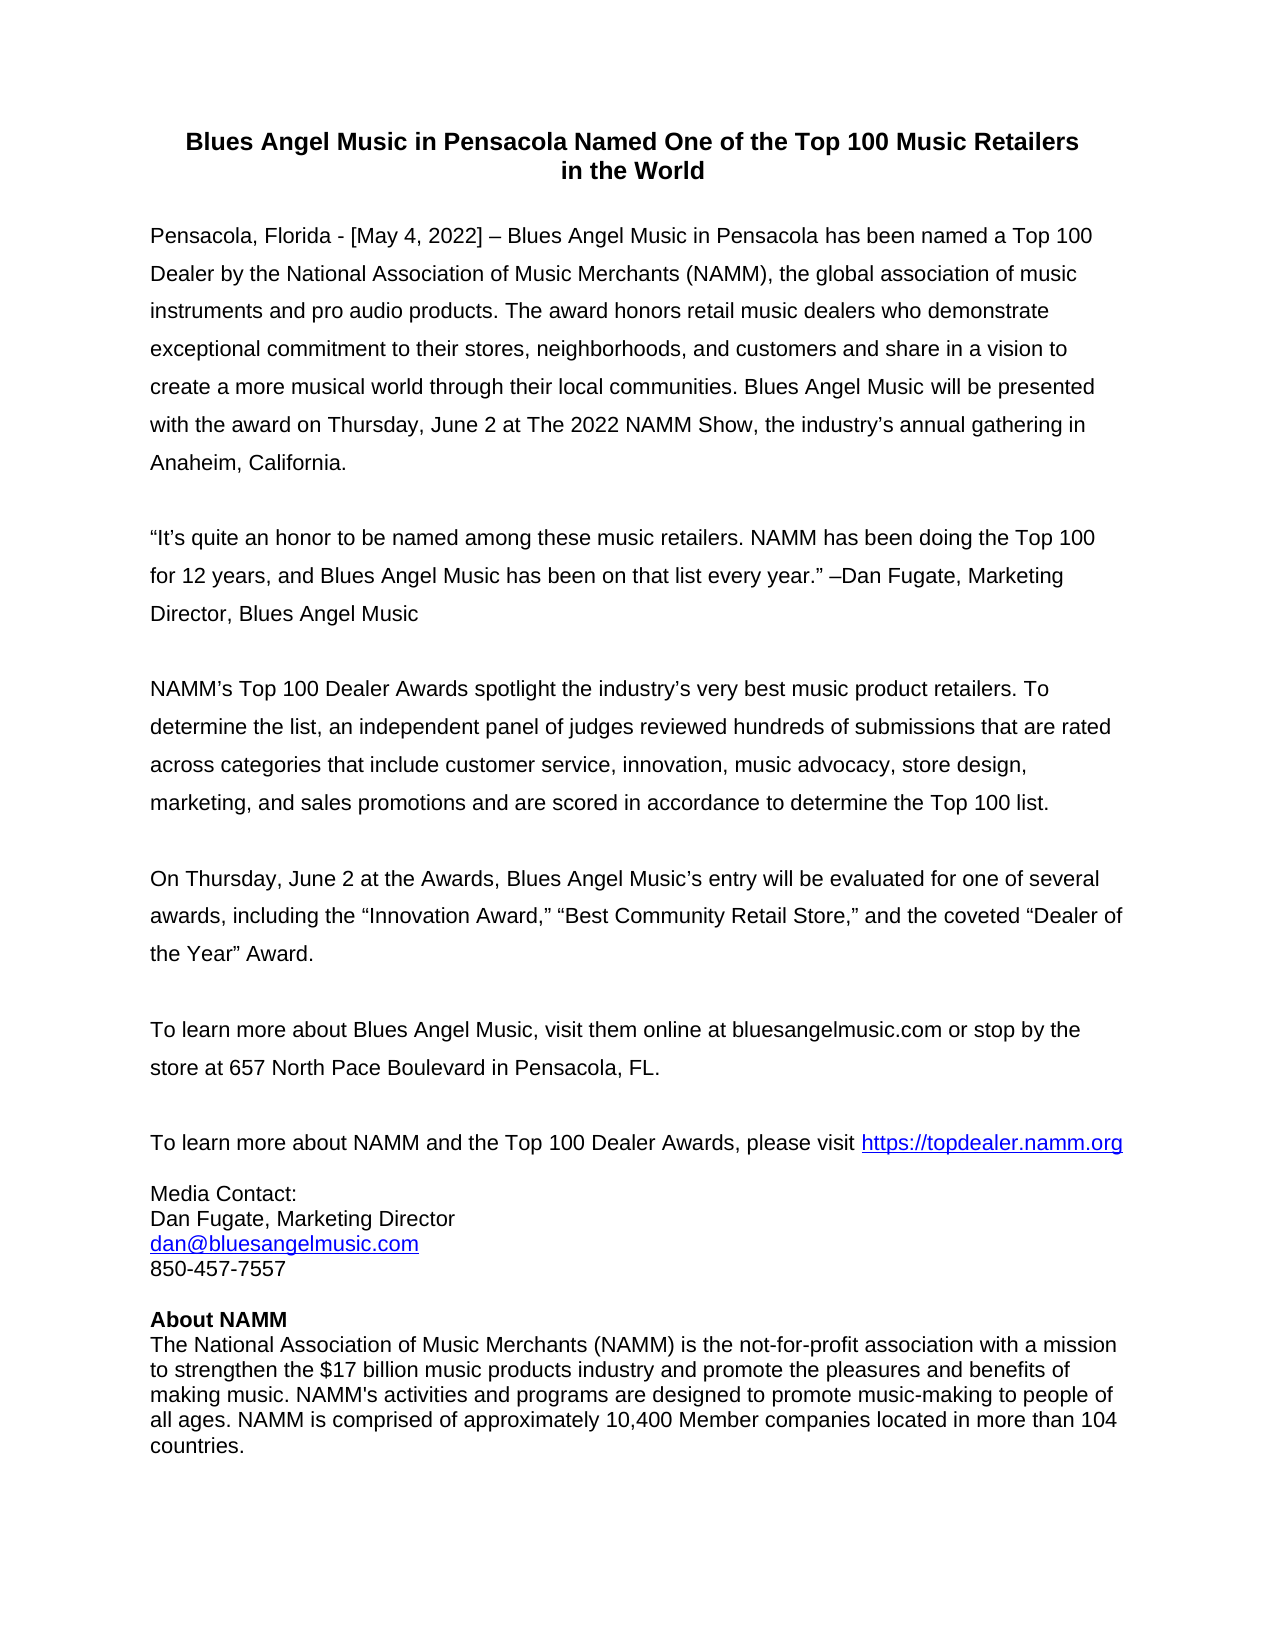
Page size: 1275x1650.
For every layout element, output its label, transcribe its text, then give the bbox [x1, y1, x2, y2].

text Media Contact: [150, 1181, 1125, 1206]
text dan@bluesangelmusic.com [150, 1231, 1125, 1256]
text On Thursday, June 2 at the Awards, Blues Angel Music’s entry will be evaluated for one of several awards, including the “Innovation Award,” “Best Community Retail Store,” and the coveted “Dealer of the Year” Award. [150, 865, 1125, 966]
text To learn more about Blues Angel Music, visit them online at bluesangelmusic.com or stop by the store at 657 North Pace Boulevard in Pensacola, FL. [150, 1017, 1125, 1080]
text The National Association of Music Merchants (NAMM) is the not-for-profit association with a mission to strengthen the $17 billion music products industry and promote the pleasures and benefits of making music. NAMM's activities and programs are designed to promote music-making to people of all ages. NAMM is comprised of approximately 10,400 Member companies located in more than 104 countries. [150, 1332, 1125, 1458]
text Dan Fugate, Marketing Director [150, 1206, 1125, 1231]
text About NAMM [150, 1307, 1125, 1332]
text To learn more about NAMM and the Top 100 Dealer Awards, please visit https://topdealer.namm.org [150, 1130, 1125, 1155]
text 850-457-7557 [150, 1256, 1125, 1281]
text NAMM’s Top 100 Dealer Awards spotlight the industry’s very best music product retailers. To determine the list, an independent panel of judges reviewed hundreds of submissions that are rated across categories that include customer service, innovation, music advocacy, store design, marketing, and sales promotions and are scored in accordance to determine the Top 100 list. [150, 676, 1125, 815]
text in the World [122, 156, 1144, 185]
text “It’s quite an honor to be named among these music retailers. NAMM has been doing the Top 100 for 12 years, and Blues Angel Music has been on that list every year.” –Dan Fugate, Marketing Director, Blues Angel Music [150, 525, 1125, 626]
text Pensacola, Florida - [May 4, 2022] – Blues Angel Music in Pensacola has been named a Top 100 Dealer by the National Association of Music Merchants (NAMM), the global association of music instruments and pro audio products. The award honors retail music dealers who demonstrate exceptional commitment to their stores, neighborhoods, and customers and share in a vision to create a more musical world through their local communities. Blues Angel Music will be presented with the award on Thursday, June 2 at The 2022 NAMM Show, the industry’s annual gathering in Anaheim, California. [150, 223, 1125, 475]
text Blues Angel Music in Pensacola Named One of the Top 100 Music Retailers [122, 127, 1144, 156]
